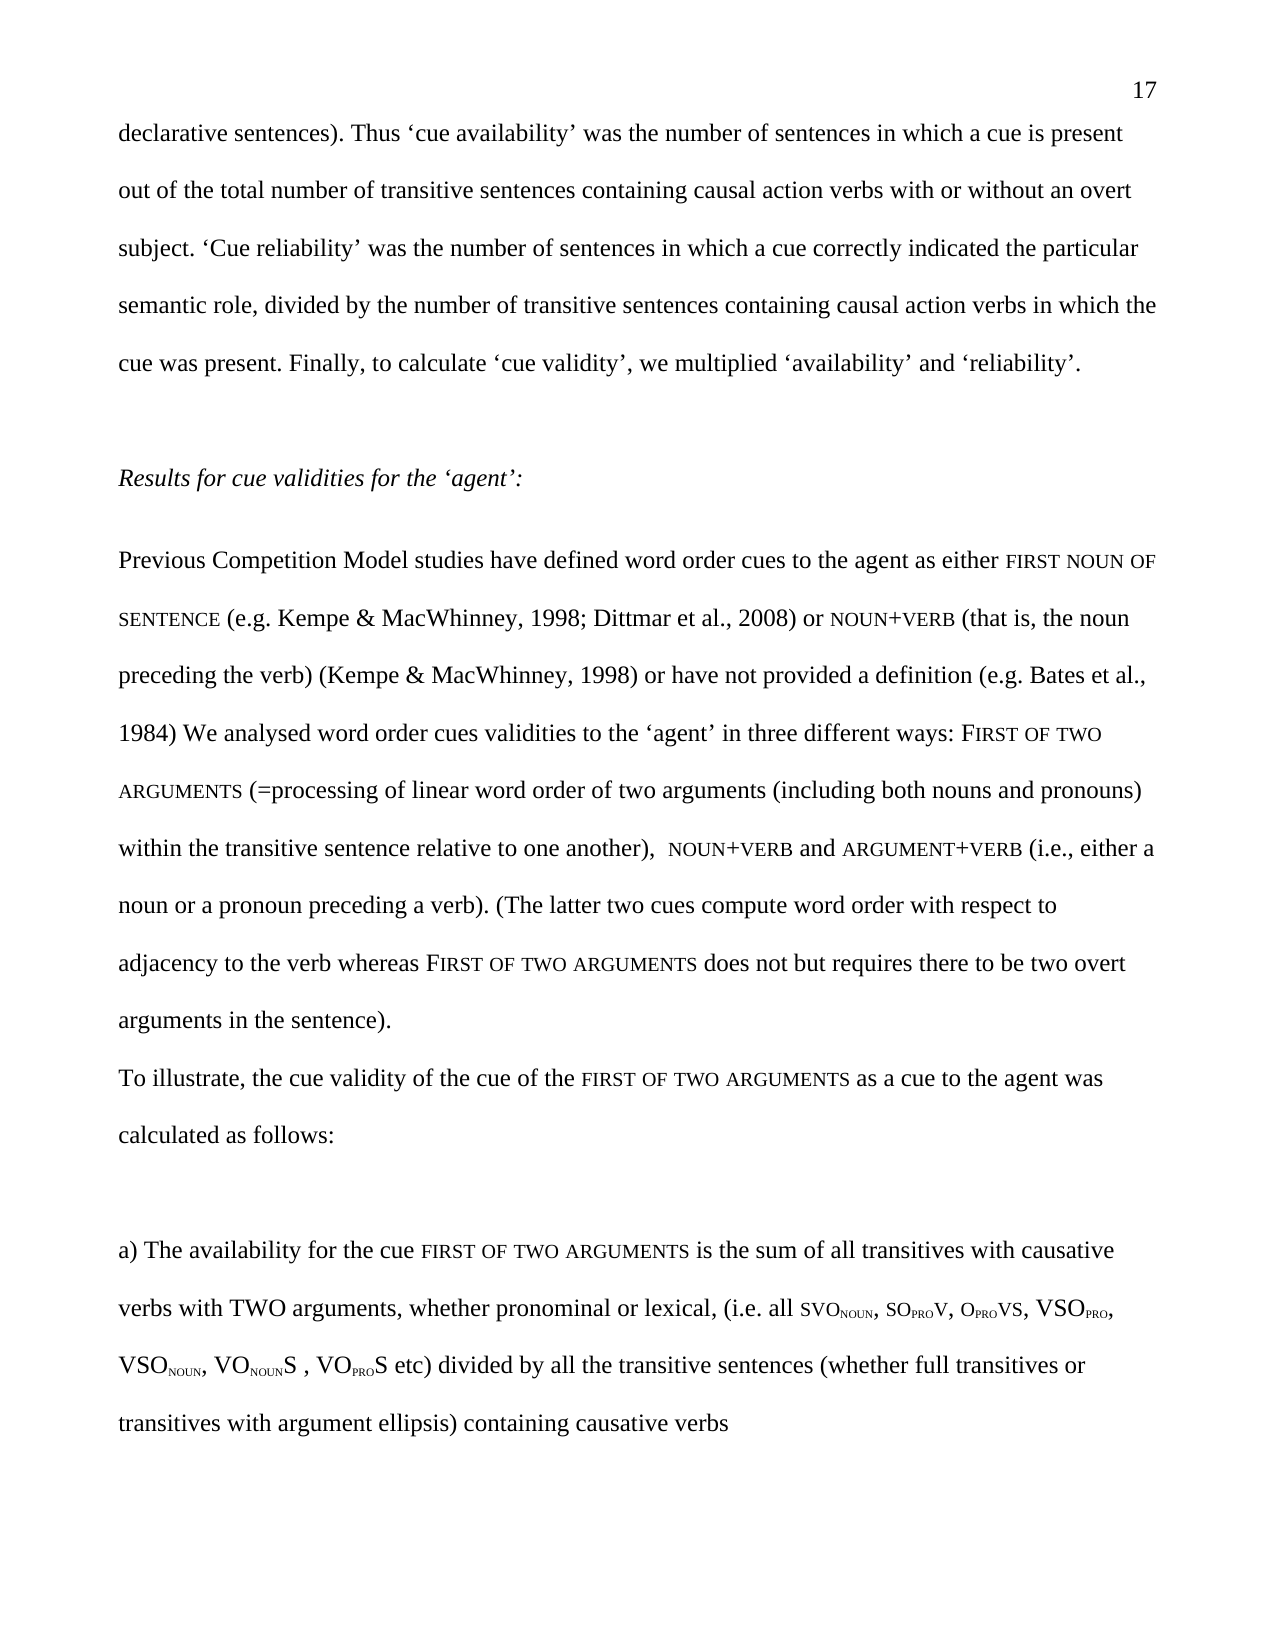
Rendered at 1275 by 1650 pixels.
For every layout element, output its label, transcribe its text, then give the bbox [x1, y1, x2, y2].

text a) The availability for the cue first of two arguments is the sum of all transitives with causative verbs with TWO arguments, whether pronominal or lexical, (i.e. all svonoun, soprov, oprovs, VSOpro, VSOnoun, VOnounS , VOproS etc) divided by all the transitive sentences (whether full transitives or transitives with argument ellipsis) containing causative verbs [118, 1236, 1157, 1437]
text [118, 118, 1157, 377]
text To illustrate, the cue validity of the cue of the first of two arguments as a cue to the agent was calculated as follows: [118, 1063, 1157, 1149]
text Results for cue validities for the ‘agent’: [118, 463, 1157, 492]
text Previous Competition Model studies have defined word order cues to the agent as either first noun of sentence (e.g. Kempe & MacWhinney, 1998; Dittmar et al., 2008) or noun+verb (that is, the noun preceding the verb) (Kempe & MacWhinney, 1998) or have not provided a definition (e.g. Bates et al., 1984) We analysed word order cues validities to the ‘agent’ in three different ways: First of two arguments (=processing of linear word order of two arguments (including both nouns and pronouns) within the transitive sentence relative to one another), noun+verb and argument+verb (i.e., either a noun or a pronoun preceding a verb). (The latter two cues compute word order with respect to adjacency to the verb whereas First of two arguments does not but requires there to be two overt arguments in the sentence). [118, 546, 1157, 1034]
